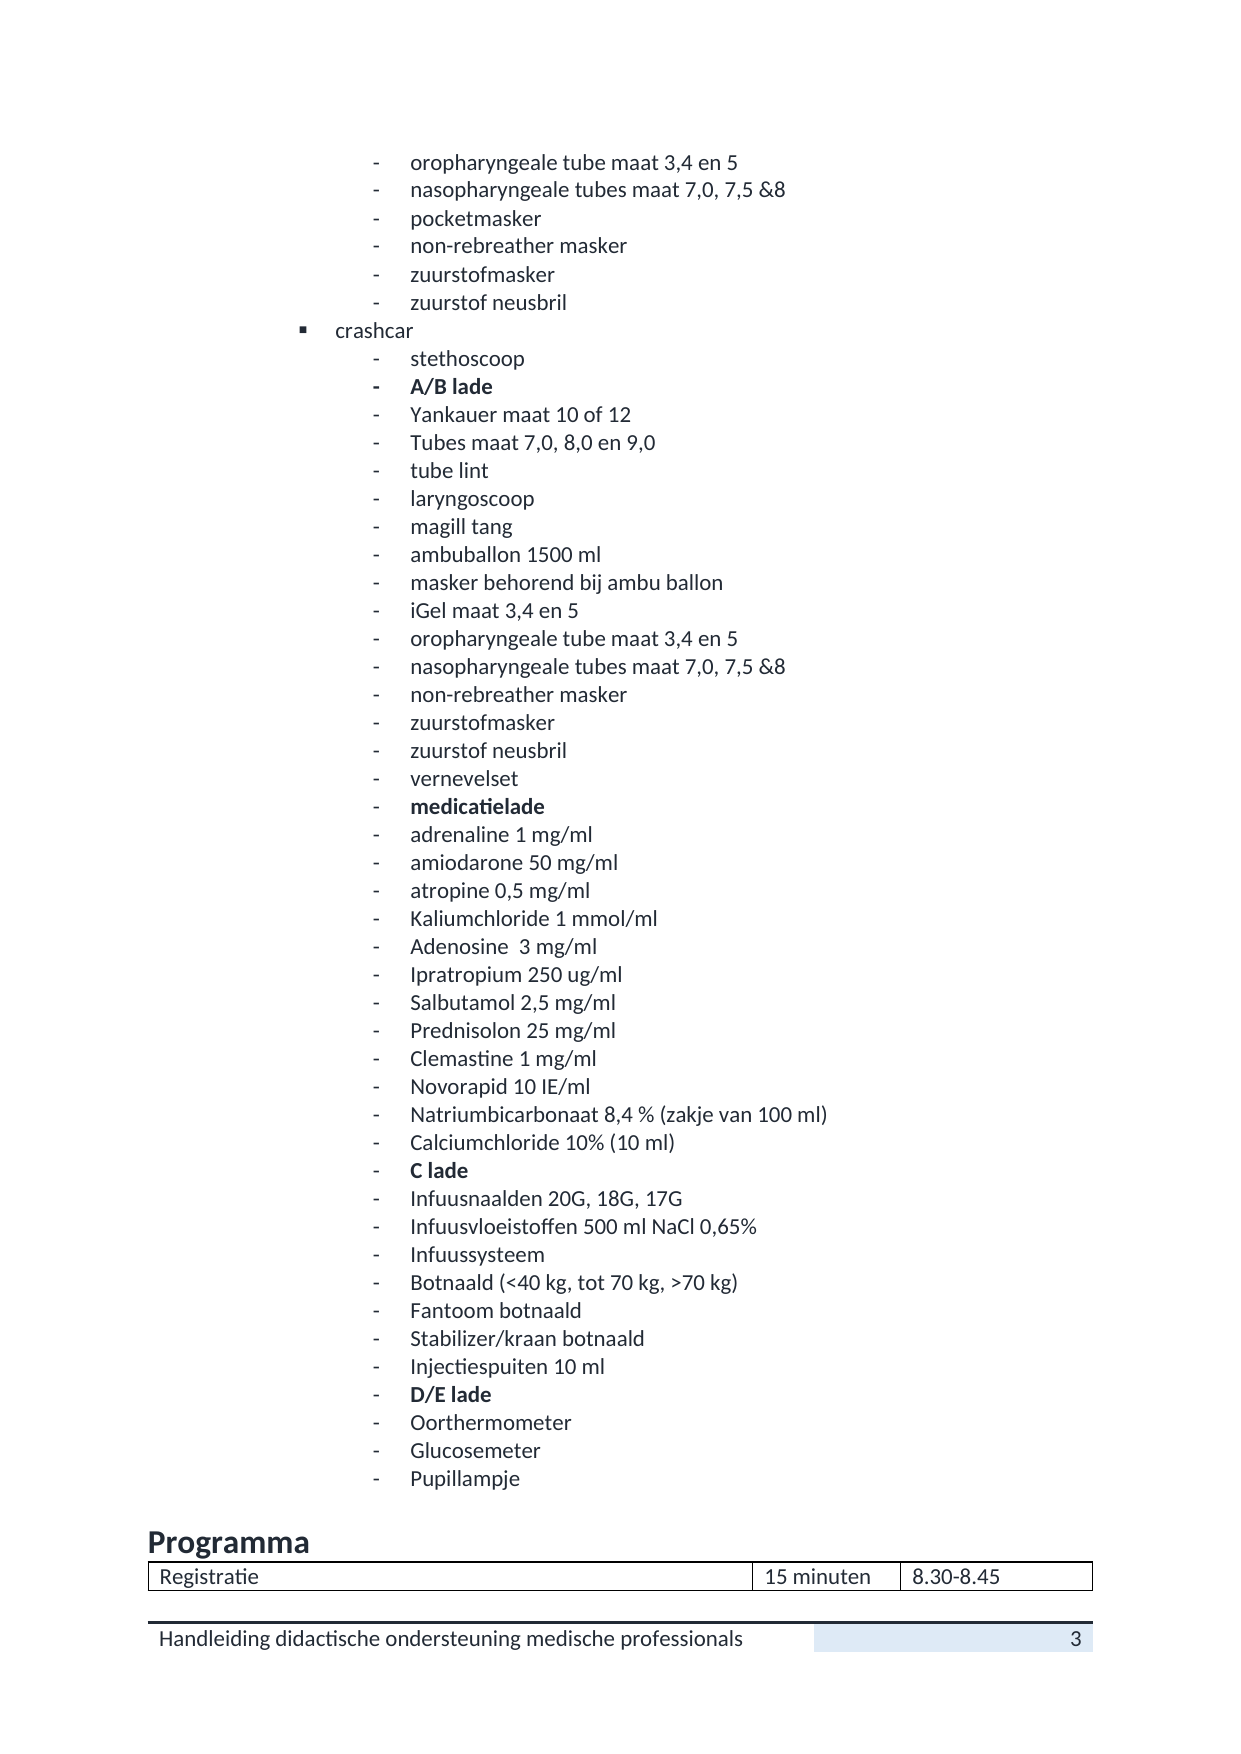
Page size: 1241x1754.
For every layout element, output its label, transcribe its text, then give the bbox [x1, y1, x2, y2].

list Ipratropium 250 ug/ml [373, 960, 1093, 988]
list zuurstof neusbril [373, 288, 1093, 316]
list stethoscoop [373, 344, 1093, 372]
list non-rebreather masker [373, 680, 1093, 708]
list Infuusvloeistoffen 500 ml NaCl 0,65% [373, 1212, 1093, 1240]
list amiodarone 50 mg/ml [373, 848, 1093, 876]
list Calciumchloride 10% (10 ml) [373, 1128, 1093, 1156]
list Oorthermometer [373, 1408, 1093, 1437]
list Natriumbicarbonaat 8,4 % (zakje van 100 ml) [373, 1100, 1093, 1128]
list D/E lade [373, 1381, 1093, 1408]
list pocketmasker [373, 204, 1093, 232]
list zuurstofmasker [373, 708, 1093, 736]
list Salbutamol 2,5 mg/ml [373, 988, 1093, 1016]
list nasopharyngeale tubes maat 7,0, 7,5 &8 [373, 176, 1093, 204]
list Pupillampje [373, 1464, 1093, 1493]
list crashcar [298, 316, 1093, 344]
list Prednisolon 25 mg/ml [373, 1016, 1093, 1044]
list C lade [373, 1156, 1093, 1184]
list vernevelset [373, 764, 1093, 792]
list oropharyngeale tube maat 3,4 en 5 [373, 148, 1093, 176]
table_header Registratie [149, 1563, 752, 1590]
list Stabilizer/kraan botnaald [373, 1324, 1093, 1352]
list non-rebreather masker [373, 232, 1093, 260]
list zuurstof neusbril [373, 736, 1093, 764]
list adrenaline 1 mg/ml [373, 820, 1093, 848]
list Kaliumchloride 1 mmol/ml [373, 904, 1093, 932]
list iGel maat 3,4 en 5 [373, 596, 1093, 624]
list Novorapid 10 IE/ml [373, 1072, 1093, 1100]
table_header 15 minuten [753, 1563, 900, 1590]
list Injectiespuiten 10 ml [373, 1352, 1093, 1381]
list Botnaald (<40 kg, tot 70 kg, >70 kg) [373, 1268, 1093, 1296]
list Infuussysteem [373, 1240, 1093, 1268]
list tube lint [373, 456, 1093, 484]
list Yankauer maat 10 of 12 [373, 400, 1093, 428]
list oropharyngeale tube maat 3,4 en 5 [373, 624, 1093, 652]
list ambuballon 1500 ml [373, 540, 1093, 568]
list Fantoom botnaald [373, 1296, 1093, 1324]
subtitle Programma [148, 1521, 1093, 1561]
list magill tang [373, 512, 1093, 540]
list zuurstofmasker [373, 260, 1093, 288]
list nasopharyngeale tubes maat 7,0, 7,5 &8 [373, 652, 1093, 680]
list Tubes maat 7,0, 8,0 en 9,0 [373, 428, 1093, 456]
list laryngoscoop [373, 484, 1093, 512]
list atropine 0,5 mg/ml [373, 876, 1093, 904]
list Glucosemeter [373, 1437, 1093, 1464]
list medicatielade [373, 792, 1093, 820]
table_header 8.30-8.45 [901, 1563, 1092, 1590]
list Adenosine 3 mg/ml [373, 932, 1093, 960]
list Clemastine 1 mg/ml [373, 1044, 1093, 1072]
list Infuusnaalden 20G, 18G, 17G [373, 1184, 1093, 1212]
list masker behorend bij ambu ballon [373, 568, 1093, 596]
list A/B lade [373, 372, 1093, 400]
